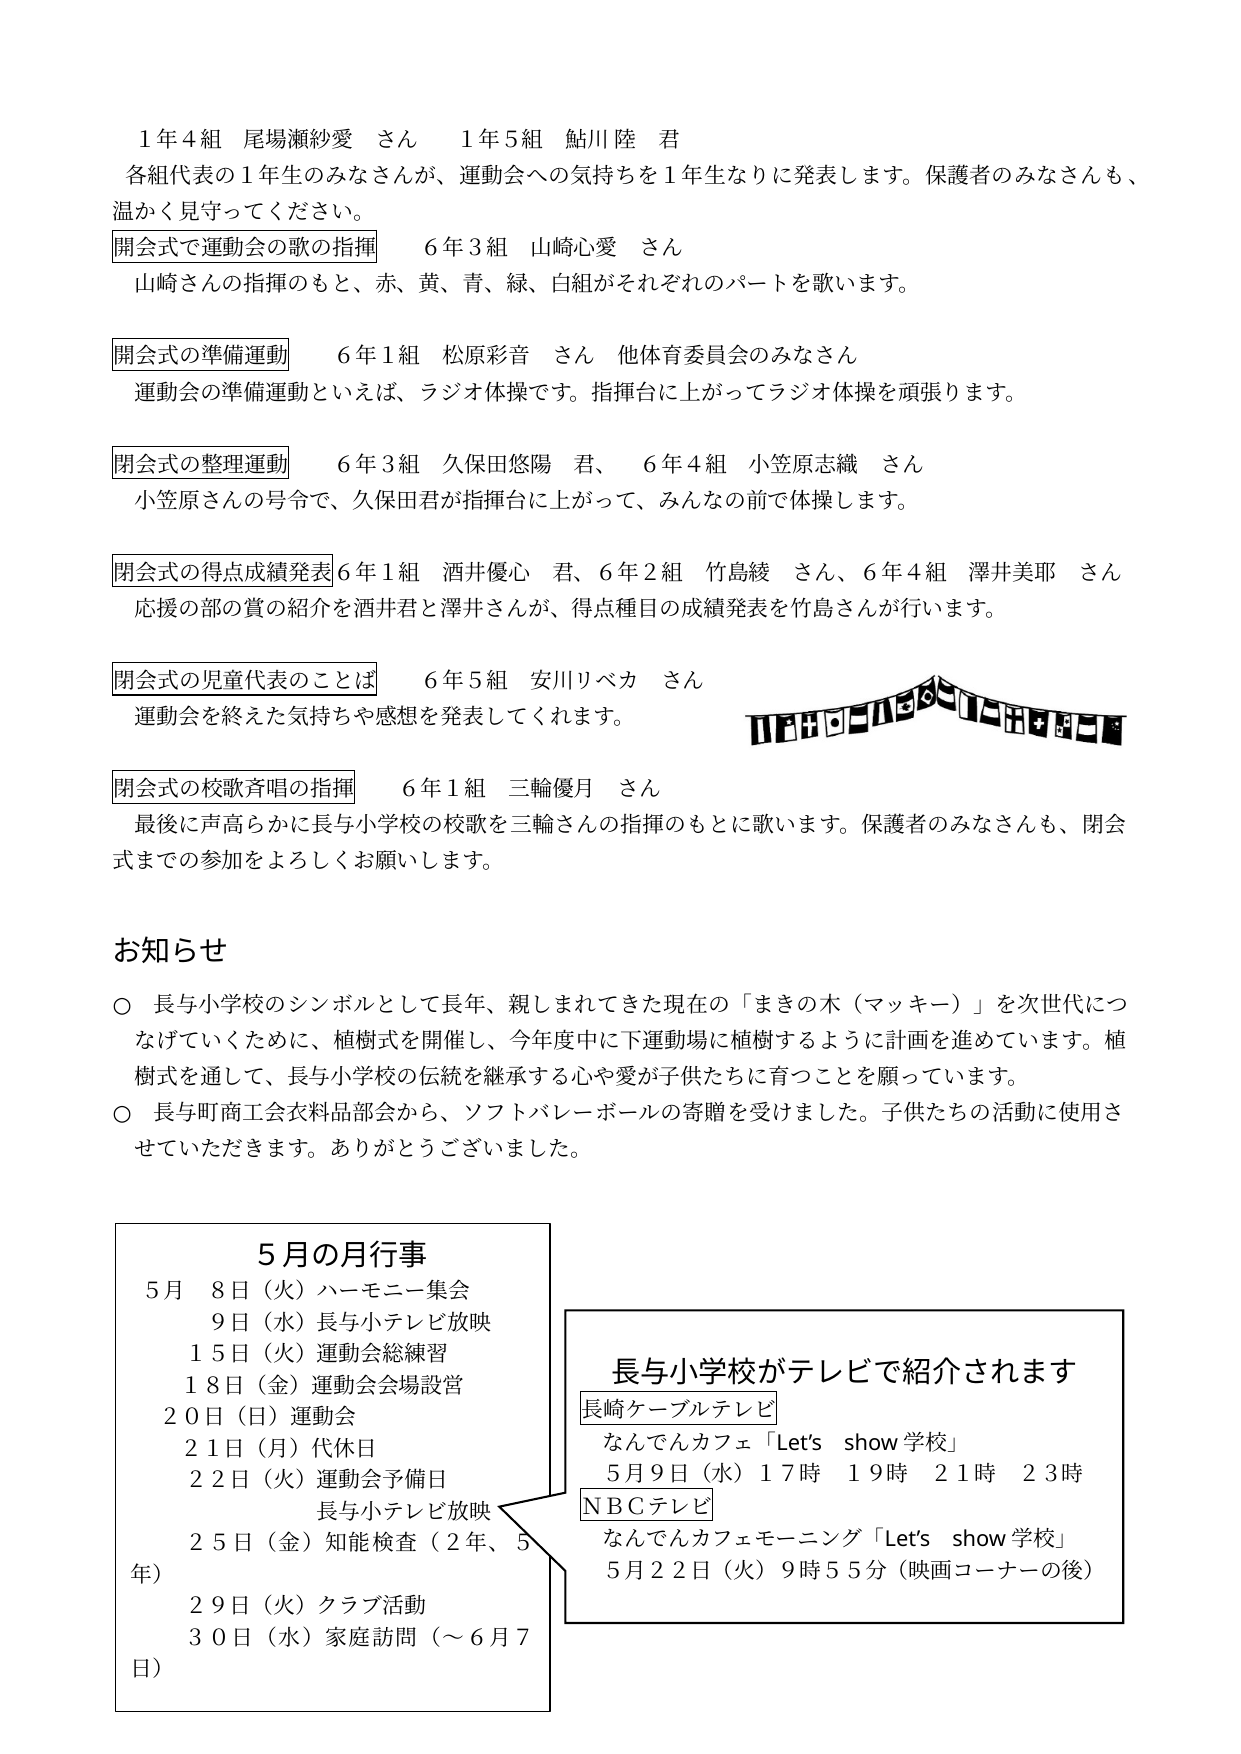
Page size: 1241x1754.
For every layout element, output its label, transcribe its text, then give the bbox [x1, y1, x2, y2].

text 閉会式の得点成績発表６年１組 酒井優心 君、６年２組 竹島綾 さん、６年４組 澤井美耶 さん [112, 553, 1128, 589]
text 閉会式の整理運動 ６年３組 久保田悠陽 君、 ６年４組 小笠原志織 さん [112, 444, 1128, 481]
text 各組代表の１年生のみなさんが、運動会への気持ちを１年生なりに発表します。保護者のみなさんも、温かく見守ってください。 [112, 156, 1128, 228]
text 山崎さんの指揮のもと、赤、黄、青、緑、白組がそれぞれのパートを歌います。 [112, 264, 1128, 300]
text 開会式で運動会の歌の指揮 ６年３組 山崎心愛 さん [112, 228, 1128, 264]
text 閉会式の児童代表のことば ６年５組 安川リベカ さん [112, 661, 1128, 697]
text ○ 長与小学校のシンボルとして長年、親しまれてきた現在の「まきの木（マッキー）」を次世代につなげていくために、植樹式を開催し、今年度中に下運動場に植樹するように計画を進めています。植樹式を通して、長与小学校の伝統を継承する心や愛が子供たちに育つことを願っています。 [112, 985, 1128, 1093]
picture [739, 670, 1127, 749]
text お知らせ [112, 913, 1128, 985]
text 最後に声高らかに長与小学校の校歌を三輪さんの指揮のもとに歌います。保護者のみなさんも、閉会式までの参加をよろしくお願いします。 [112, 805, 1128, 877]
text 開会式の準備運動 ６年１組 松原彩音 さん 他体育委員会のみなさん [112, 336, 1128, 372]
text ○ 長与町商工会衣料品部会から、ソフトバレーボールの寄贈を受けました。子供たちの活動に使用させていただきます。ありがとうございました。 [112, 1093, 1128, 1165]
text 運動会を終えた気持ちや感想を発表してくれます。 [112, 697, 739, 733]
text 閉会式の校歌斉唱の指揮 ６年１組 三輪優月 さん [112, 769, 1128, 805]
text 小笠原さんの号令で、久保田君が指揮台に上がって、みんなの前で体操します。 [112, 481, 1128, 517]
text １年４組 尾場瀬紗愛 さん １年５組 鮎川 陸 君 [112, 120, 1128, 156]
text 応援の部の賞の紹介を酒井君と澤井さんが、得点種目の成績発表を竹島さんが行います。 [112, 589, 1128, 625]
text 運動会の準備運動といえば、ラジオ体操です。指揮台に上がってラジオ体操を頑張ります。 [112, 372, 1128, 408]
